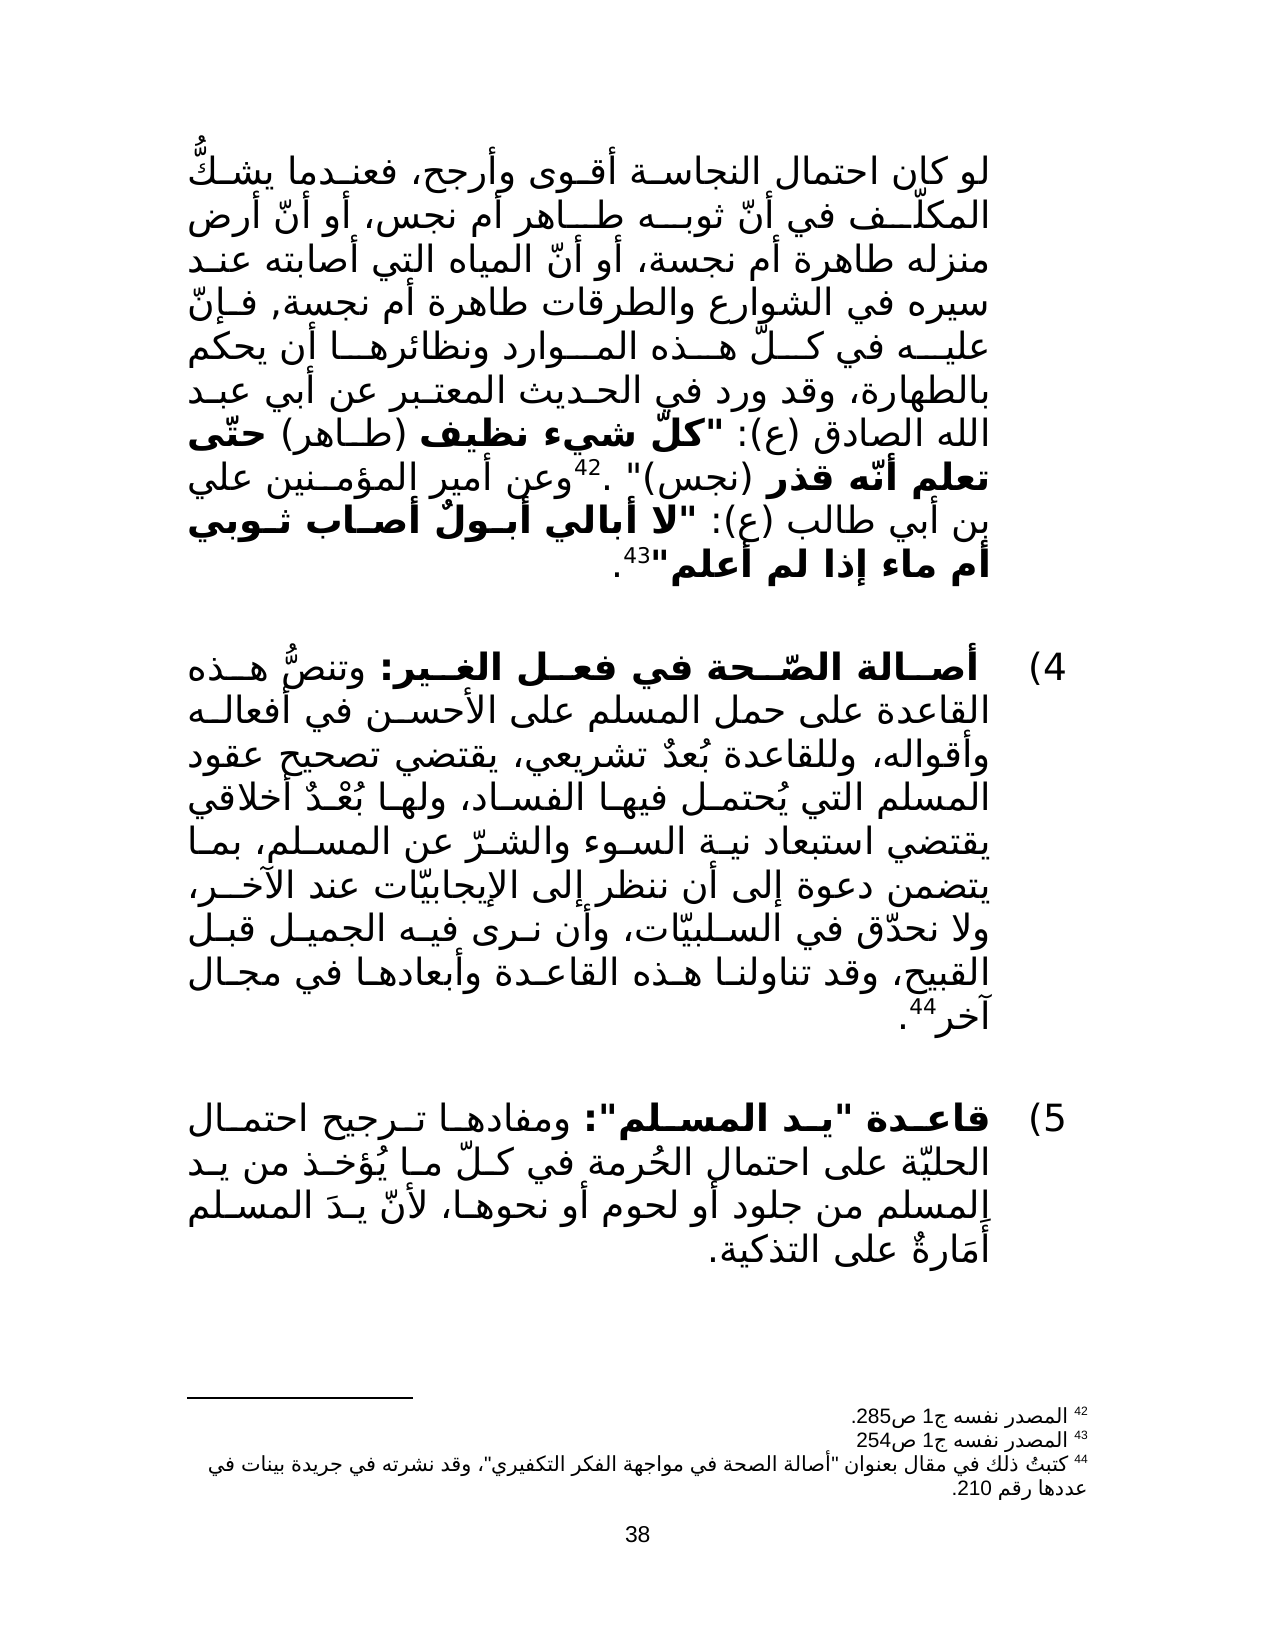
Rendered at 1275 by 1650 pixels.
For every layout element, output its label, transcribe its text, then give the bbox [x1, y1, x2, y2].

list أصالة الصّحة في فعل الغير: وتنصُّ هذه القاعدة على حمل المسلم على الأحسن في أفعاله وأقواله، وللقاعدة بُعدٌ تشريعي، يقتضي تصحيح عقود المسلم التي يُحتمل فيها الفساد، ولها بُعْدٌ أخلاقي يقتضي استبعاد نية السوء والشرّ عن المسلم، بما يتضمن دعوة إلى أن ننظر إلى الإيجابيّات عند الآخر، ولا نحدّق في السلبيّات، وأن نرى فيه الجميل قبل القبيح، وقد تناولنا هذه القاعدة وأبعادها في مجال آخر. [187, 645, 1028, 1038]
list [187, 150, 1028, 586]
list قاعدة "يد المسلم": ومفادها ترجيح احتمال الحليّة على احتمال الحُرمة في كلّ ما يُؤخذ من يد المسلم من جلود أو لحوم أو نحوها، لأنّ يدَ المسلم أَمَارةٌ على التذكية. [187, 1097, 1028, 1271]
